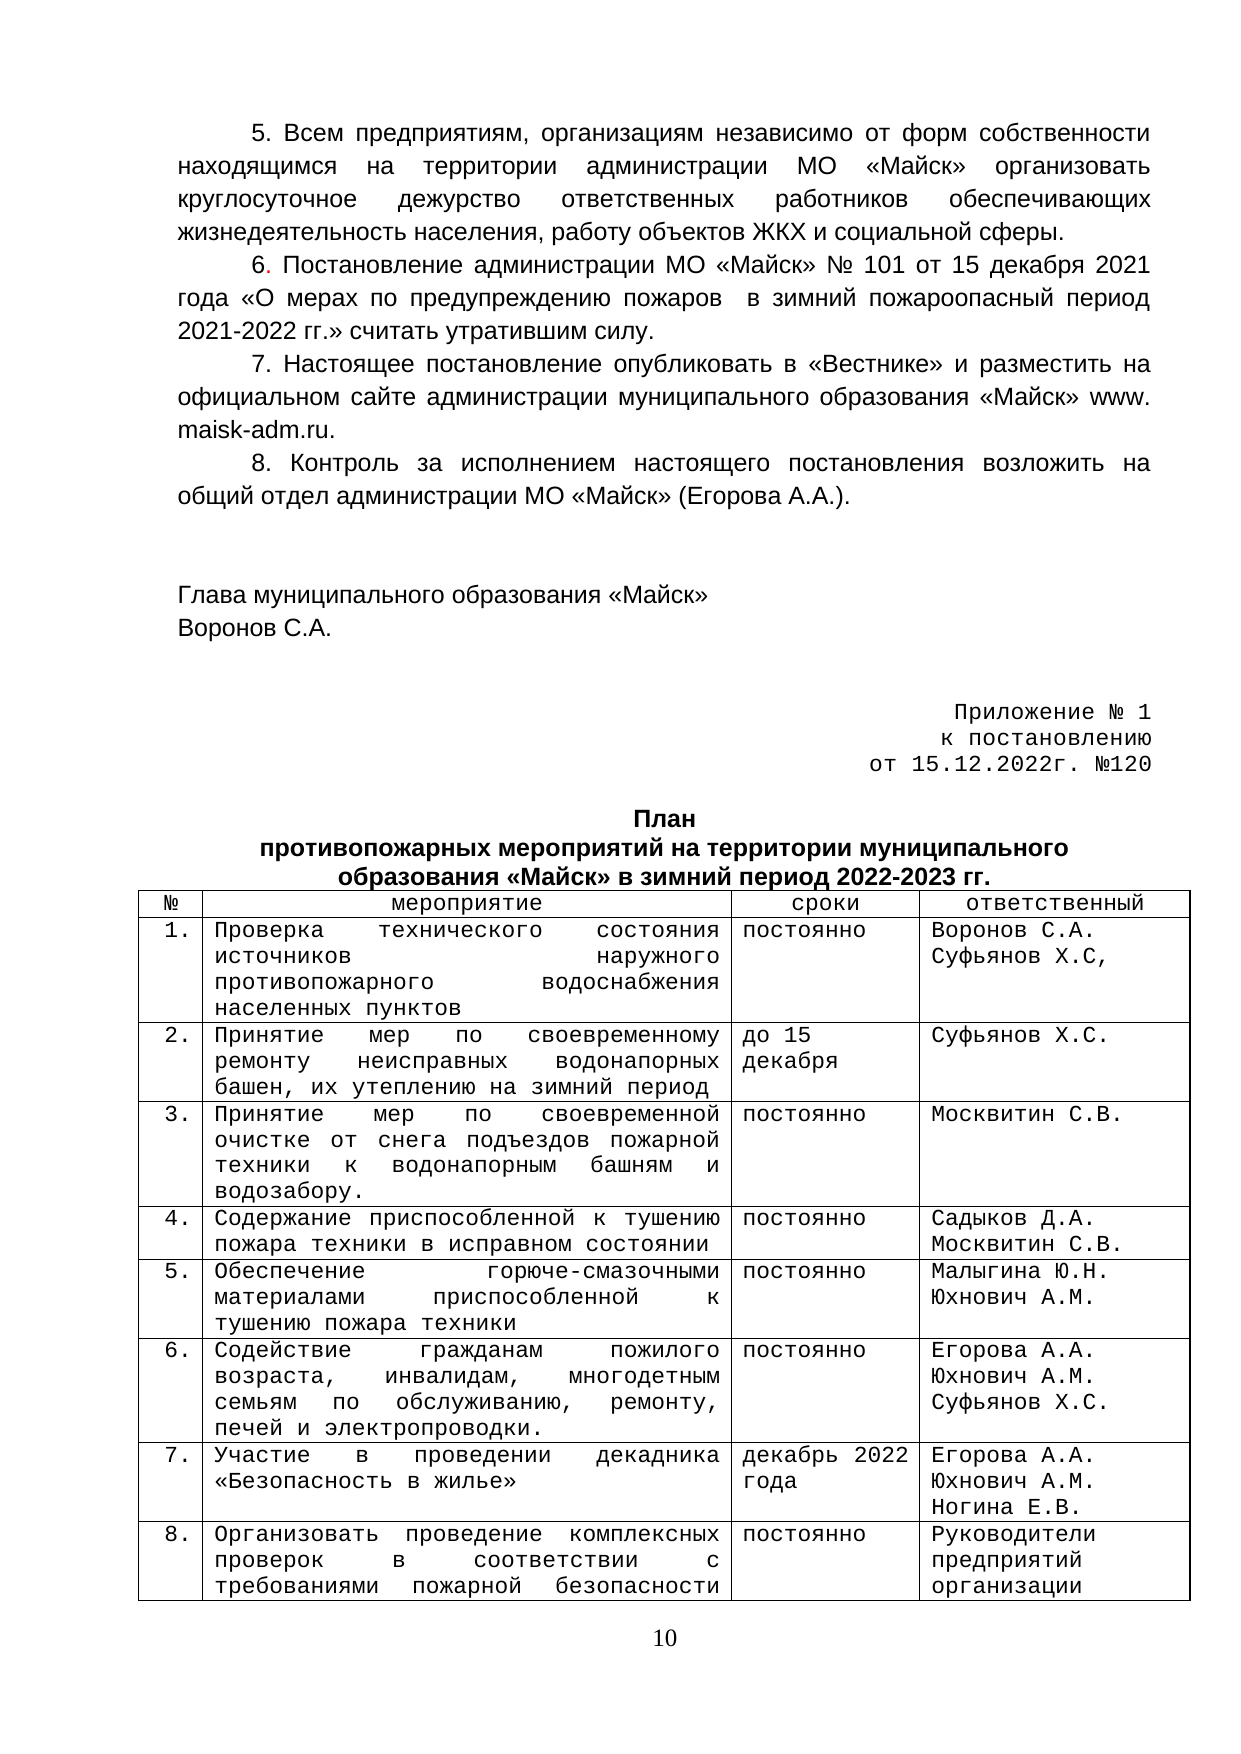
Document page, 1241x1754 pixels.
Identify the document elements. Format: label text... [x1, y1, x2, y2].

table_cell Егорова А.А. Юхнович А.М. Суфьянов Х.С. [920, 1339, 1189, 1442]
table_cell 4. [139, 1207, 202, 1259]
table_cell постоянно [732, 1339, 919, 1442]
text Воронов С.А. [177, 613, 1152, 642]
table_cell 2. [139, 1023, 202, 1101]
table_cell до 15 декабря [732, 1023, 919, 1101]
table_header мероприятие [203, 891, 731, 917]
table_cell Участие в проведении декадника «Безопасность в жилье» [203, 1443, 731, 1521]
table_cell Обеспечение горюче-смазочными материалами приспособленной к тушению пожара техники [203, 1260, 731, 1337]
table_cell постоянно [732, 1102, 919, 1206]
text 7. Настоящее постановление опубликовать в «Вестнике» и разместить на официальном сайте администрации муниципального образования «Майск» www. maisk-adm.ru. [177, 349, 1152, 444]
table_cell Принятие мер по своевременному ремонту неисправных водонапорных башен, их утеплению на зимний период [203, 1023, 731, 1101]
table_cell Москвитин С.В. [920, 1102, 1189, 1206]
text 5. Всем предприятиям, организациям независимо от форм собственности находящимся на территории администрации МО «Майск» организовать круглосуточное дежурство ответственных работников обеспечивающих жизнедеятельность населения, работу объектов ЖКХ и социальной сферы. [177, 118, 1152, 246]
text 6. Постановление администрации МО «Майск» № 101 от 15 декабря 2021 года «О мерах по предупреждению пожаров в зимний пожароопасный период 2021-2022 гг.» считать утратившим силу. [177, 250, 1152, 345]
table_cell 3. [139, 1102, 202, 1206]
table_header № [139, 891, 202, 917]
table_cell Принятие мер по своевременной очистке от снега подъездов пожарной техники к водонапорным башням и водозабору. [203, 1102, 731, 1206]
table_cell Воронов С.А. Суфьянов Х.С, [920, 918, 1189, 1022]
table_cell 5. [139, 1260, 202, 1337]
table_cell постоянно [732, 918, 919, 1022]
text противопожарных мероприятий на территории муниципального образования «Майск» в зимний период 2022-2023 гг. [177, 833, 1152, 890]
table_cell Содержание приспособленной к тушению пожара техники в исправном состоянии [203, 1207, 731, 1259]
table_cell 7. [139, 1443, 202, 1521]
text План [177, 804, 1152, 833]
table_cell постоянно [732, 1522, 919, 1600]
table_cell Садыков Д.А. Москвитин С.В. [920, 1207, 1189, 1259]
table_cell постоянно [732, 1207, 919, 1259]
text от 15.12.2022г. №120 [827, 752, 1152, 778]
text 8. Контроль за исполнением настоящего постановления возложить на общий отдел администрации МО «Майск» (Егорова А.А.). [177, 448, 1152, 510]
table_cell постоянно [732, 1260, 919, 1337]
table_cell Малыгина Ю.Н. Юхнович А.М. [920, 1260, 1189, 1337]
table_header ответственный [920, 891, 1189, 917]
text к постановлению [827, 726, 1152, 752]
table_cell Егорова А.А. Юхнович А.М. Ногина Е.В. [920, 1443, 1189, 1521]
text Глава муниципального образования «Майск» [177, 580, 1152, 609]
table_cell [203, 1522, 731, 1600]
table_cell 6. [139, 1339, 202, 1442]
table_header сроки [732, 891, 919, 917]
table_cell Суфьянов Х.С. [920, 1023, 1189, 1101]
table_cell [920, 1522, 1189, 1600]
table_cell декабрь 2022 года [732, 1443, 919, 1521]
text Приложение № 1 [177, 700, 1152, 726]
table_cell 8. [139, 1522, 202, 1600]
table_cell 1. [139, 918, 202, 1022]
table_cell Проверка технического состояния источников наружного противопожарного водоснабжения населенных пунктов [203, 918, 731, 1022]
table_cell Содействие гражданам пожилого возраста, инвалидам, многодетным семьям по обслуживанию, ремонту, печей и электропроводки. [203, 1339, 731, 1442]
